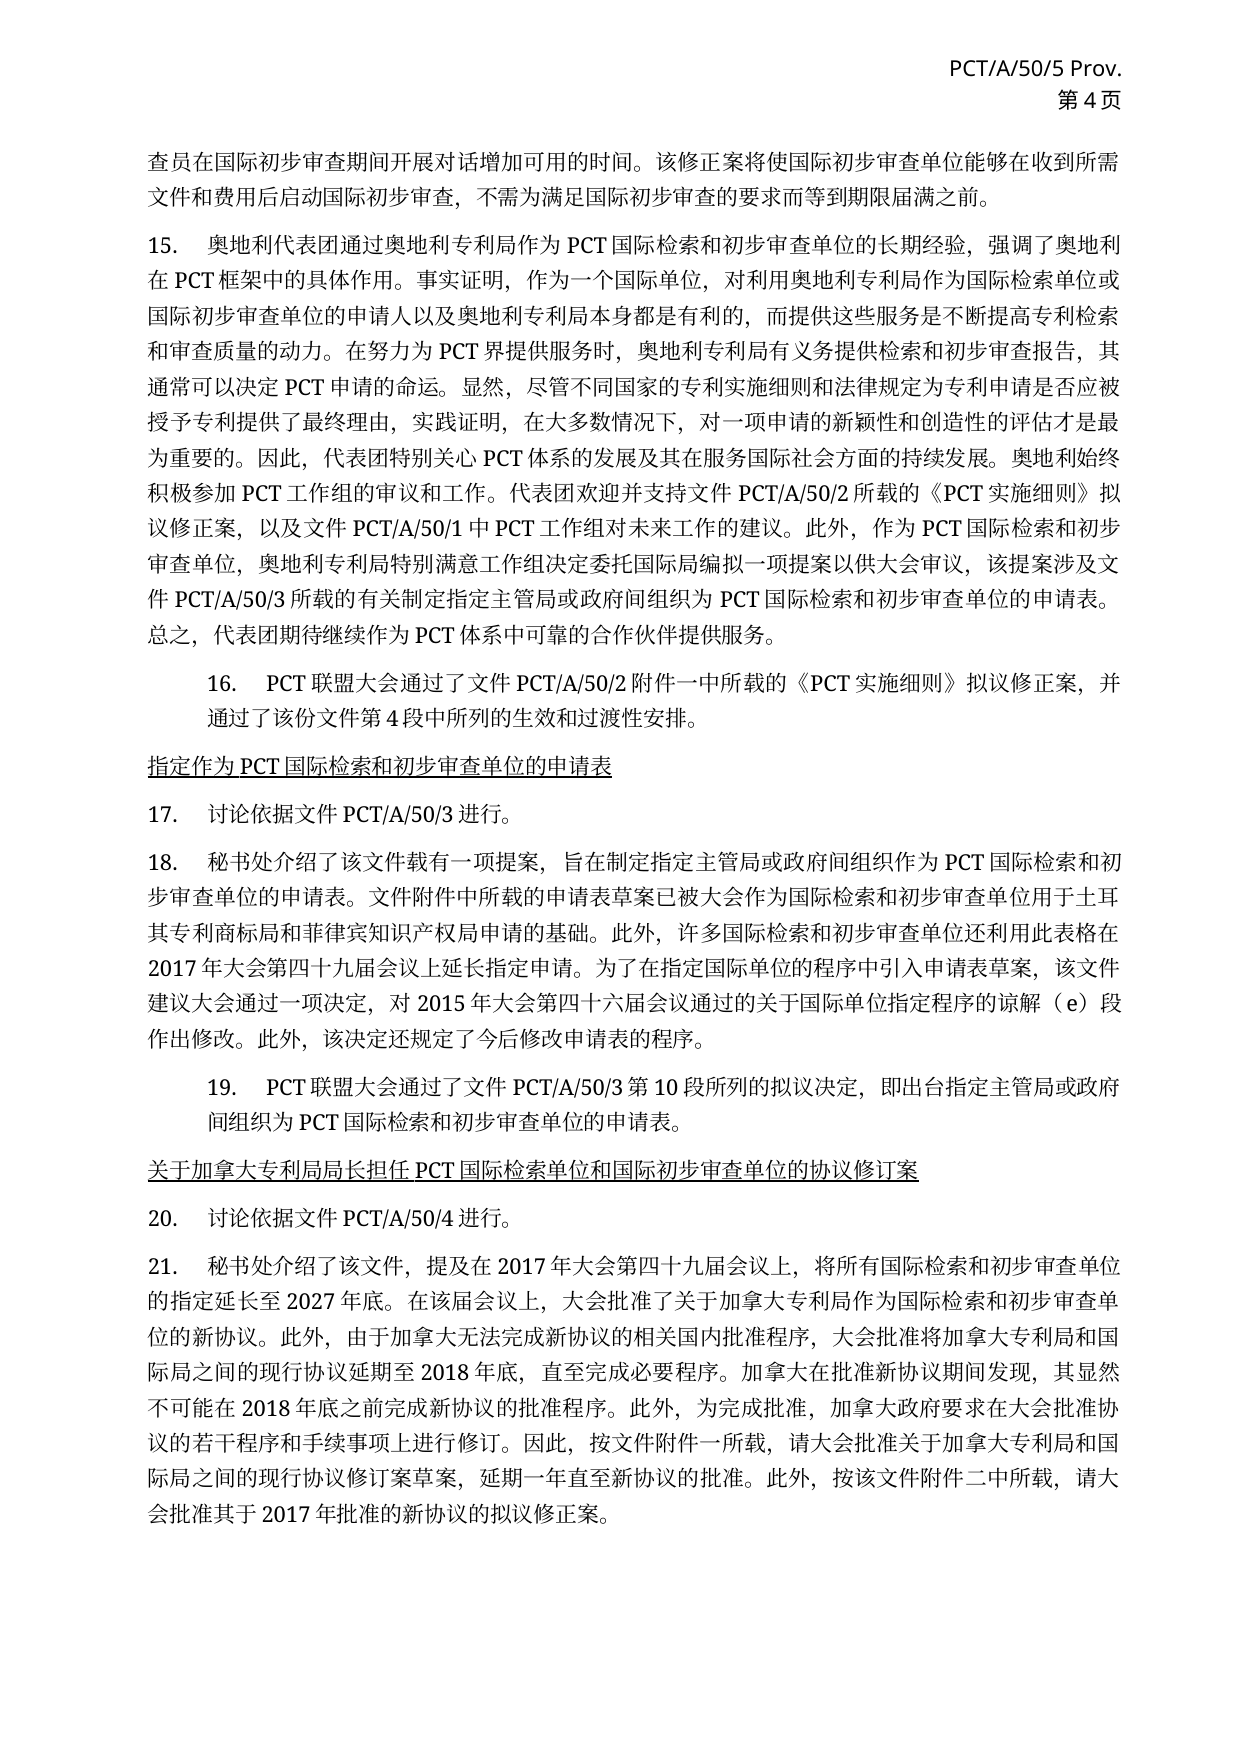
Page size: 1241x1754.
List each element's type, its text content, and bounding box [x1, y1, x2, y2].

list 讨论依据文件PCT/A/50/4进行。 [148, 1197, 1122, 1233]
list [148, 141, 1122, 212]
text 关于加拿大专利局局长担任PCT国际检索单位和国际初步审查单位的协议修订案 [148, 1149, 1122, 1185]
text 指定作为PCT国际检索和初步审查单位的申请表 [148, 745, 1122, 781]
list 奥地利代表团通过奥地利专利局作为PCT国际检索和初步审查单位的长期经验，强调了奥地利在PCT框架中的具体作用。事实证明，作为一个国际单位，对利用奥地利专利局作为国际检索单位或国际初步审查单位的申请人以及奥地利专利局本身都是有利的，而提供这些服务是不断提高专利检索和审查质量的动力。在努力为PCT界提供服务时，奥地利专利局有义务提供检索和初步审查报告，其通常可以决定PCT申请的命运。显然，尽管不同国家的专利实施细则和法律规定为专利申请是否应被授予专利提供了最终理由，实践证明，在大多数情况下，对一项申请的新颖性和创造性的评估才是最为重要的。因此，代表团特别关心PCT体系的发展及其在服务国际社会方面的持续发展。奥地利始终积极参加PCT工作组的审议和工作。代表团欢迎并支持文件PCT/A/50/2所载的《PCT实施细则》拟议修正案，以及文件PCT/A/50/1中PCT工作组对未来工作的建议。此外，作为PCT国际检索和初步审查单位，奥地利专利局特别满意工作组决定委托国际局编拟一项提案以供大会审议，该提案涉及文件PCT/A/50/3所载的有关制定指定主管局或政府间组织为PCT国际检索和初步审查单位的申请表。总之，代表团期待继续作为PCT体系中可靠的合作伙伴提供服务。 [148, 224, 1122, 649]
list 秘书处介绍了该文件载有一项提案，旨在制定指定主管局或政府间组织作为PCT国际检索和初步审查单位的申请表。文件附件中所载的申请表草案已被大会作为国际检索和初步审查单位用于土耳其专利商标局和菲律宾知识产权局申请的基础。此外，许多国际检索和初步审查单位还利用此表格在2017年大会第四十九届会议上延长指定申请。为了在指定国际单位的程序中引入申请表草案，该文件建议大会通过一项决定，对2015年大会第四十六届会议通过的关于国际单位指定程序的谅解（e）段作出修改。此外，该决定还规定了今后修改申请表的程序。 [148, 841, 1122, 1053]
list 讨论依据文件PCT/A/50/3进行。 [148, 793, 1122, 828]
list PCT联盟大会通过了文件PCT/A/50/2附件一中所载的《PCT实施细则》拟议修正案，并通过了该份文件第4段中所列的生效和过渡性安排。 [207, 662, 1122, 733]
list PCT联盟大会通过了文件PCT/A/50/3第10段所列的拟议决定，即出台指定主管局或政府间组织为PCT国际检索和初步审查单位的申请表。 [207, 1066, 1122, 1137]
list 秘书处介绍了该文件，提及在2017年大会第四十九届会议上，将所有国际检索和初步审查单位的指定延长至2027年底。在该届会议上，大会批准了关于加拿大专利局作为国际检索和初步审查单位的新协议。此外，由于加拿大无法完成新协议的相关国内批准程序，大会批准将加拿大专利局和国际局之间的现行协议延期至2018年底，直至完成必要程序。加拿大在批准新协议期间发现，其显然不可能在2018年底之前完成新协议的批准程序。此外，为完成批准，加拿大政府要求在大会批准协议的若干程序和手续事项上进行修订。因此，按文件附件一所载，请大会批准关于加拿大专利局和国际局之间的现行协议修订案草案，延期一年直至新协议的批准。此外，按该文件附件二中所载，请大会批准其于2017年批准的新协议的拟议修正案。 [148, 1245, 1122, 1528]
